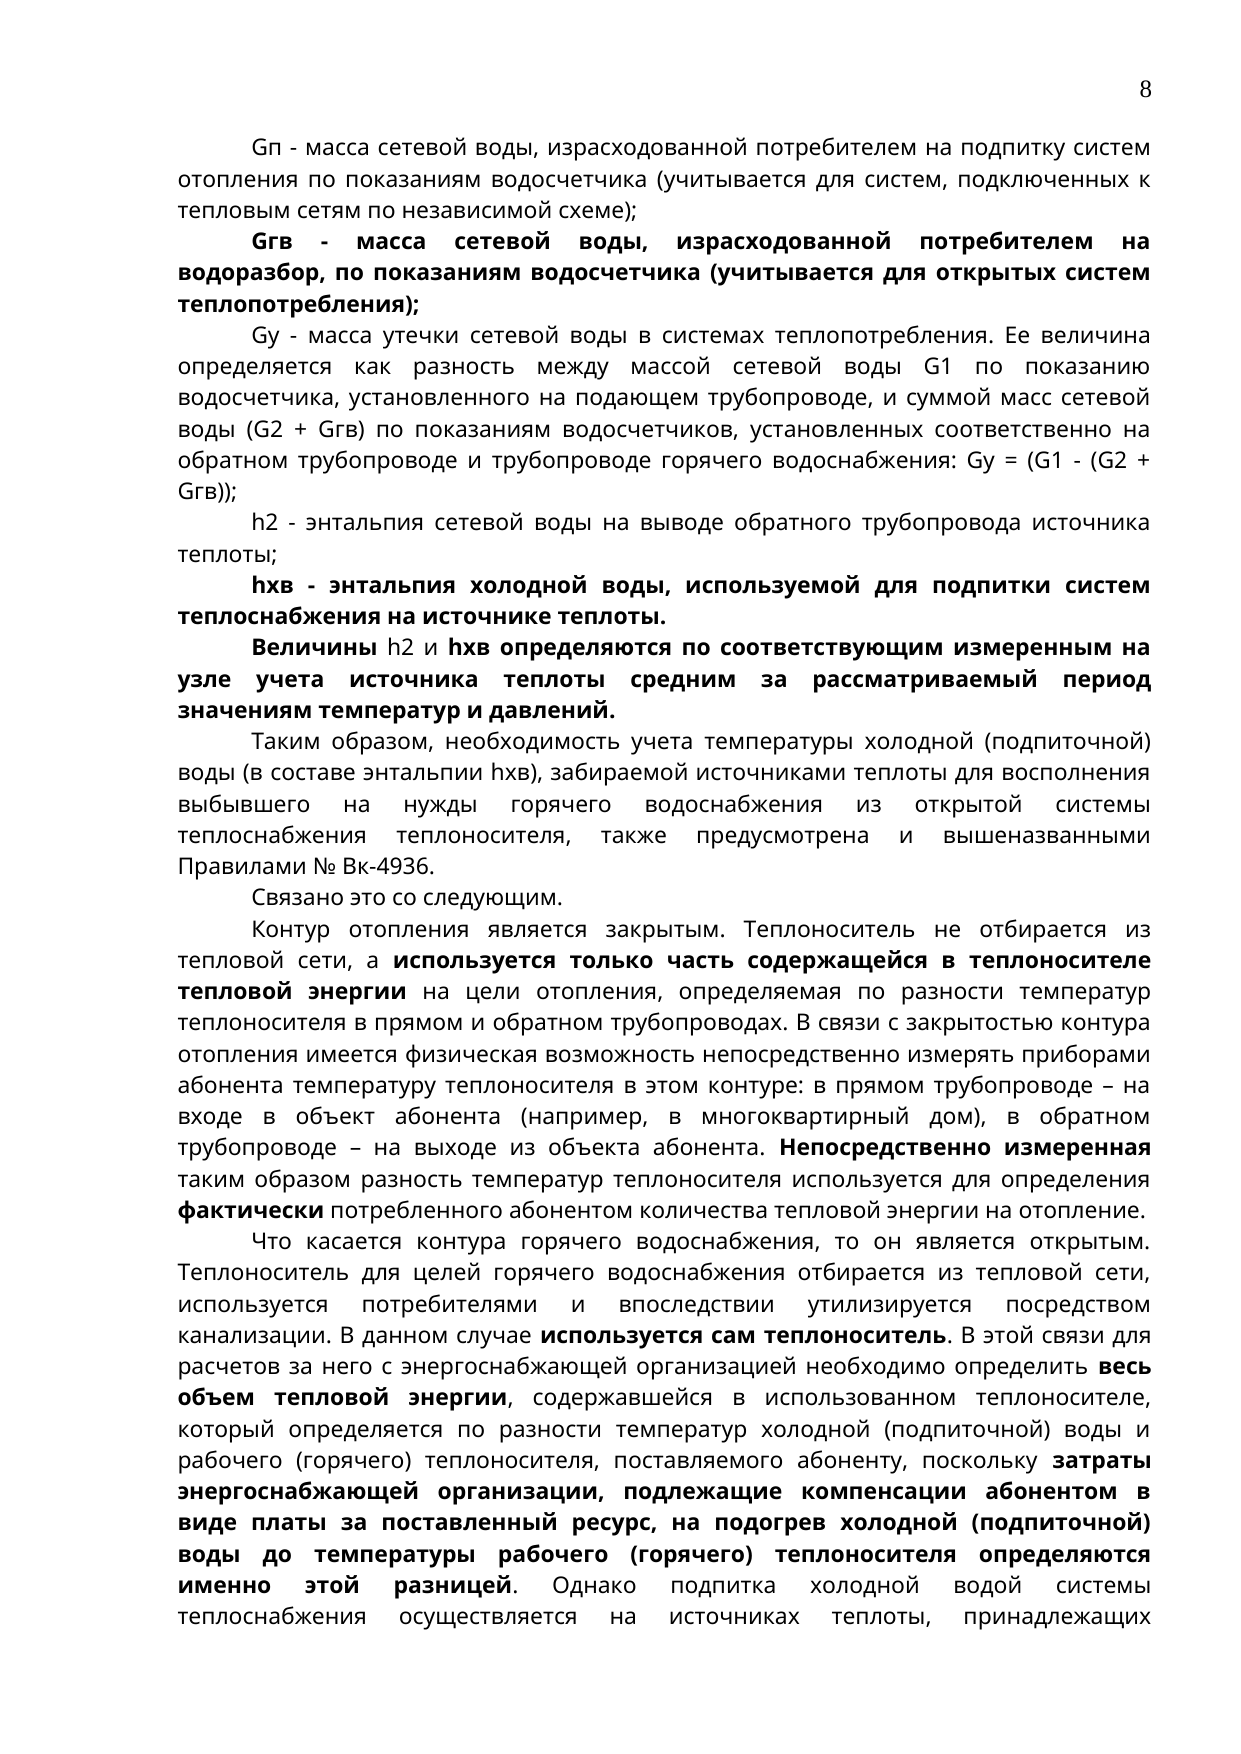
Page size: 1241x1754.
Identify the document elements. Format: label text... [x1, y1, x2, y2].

text Gгв - масса сетевой воды, израсходованной потребителем на водоразбор, по показаниям водосчетчика (учитывается для открытых систем теплопотребления); [177, 225, 1152, 319]
text h2 - энтальпия сетевой воды на выводе обратного трубопровода источника теплоты; [177, 506, 1152, 569]
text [177, 1225, 1152, 1631]
text Величины h2 и hхв определяются по соответствующим измеренным на узле учета источника теплоты средним за рассматриваемый период значениям температур и давлений. [177, 631, 1152, 725]
text Таким образом, необходимость учета температуры холодной (подпиточной) воды (в составе энтальпии hхв), забираемой источниками теплоты для восполнения выбывшего на нужды горячего водоснабжения из открытой системы теплоснабжения теплоносителя, также предусмотрена и вышеназванными Правилами № Вк-4936. [177, 725, 1152, 881]
text Контур отопления является закрытым. Теплоноситель не отбирается из тепловой сети, а используется только часть содержащейся в теплоносителе тепловой энергии на цели отопления, определяемая по разности температур теплоносителя в прямом и обратном трубопроводах. В связи с закрытостью контура отопления имеется физическая возможность непосредственно измерять приборами абонента температуру теплоносителя в этом контуре: в прямом трубопроводе – на входе в объект абонента (например, в многоквартирный дом), в обратном трубопроводе – на выходе из объекта абонента. Непосредственно измеренная таким образом разность температур теплоносителя используется для определения фактически потребленного абонентом количества тепловой энергии на отопление. [177, 912, 1152, 1225]
text Связано это со следующим. [177, 881, 1152, 912]
text hхв - энтальпия холодной воды, используемой для подпитки систем теплоснабжения на источнике теплоты. [177, 569, 1152, 631]
text Gу - масса утечки сетевой воды в системах теплопотребления. Ее величина определяется как разность между массой сетевой воды G1 по показанию водосчетчика, установленного на подающем трубопроводе, и суммой масс сетевой воды (G2 + Gгв) по показаниям водосчетчиков, установленных соответственно на обратном трубопроводе и трубопроводе горячего водоснабжения: Gу = (G1 - (G2 + Gгв)); [177, 319, 1152, 506]
text Gп - масса сетевой воды, израсходованной потребителем на подпитку систем отопления по показаниям водосчетчика (учитывается для систем, подключенных к тепловым сетям по независимой схеме); [177, 131, 1152, 225]
